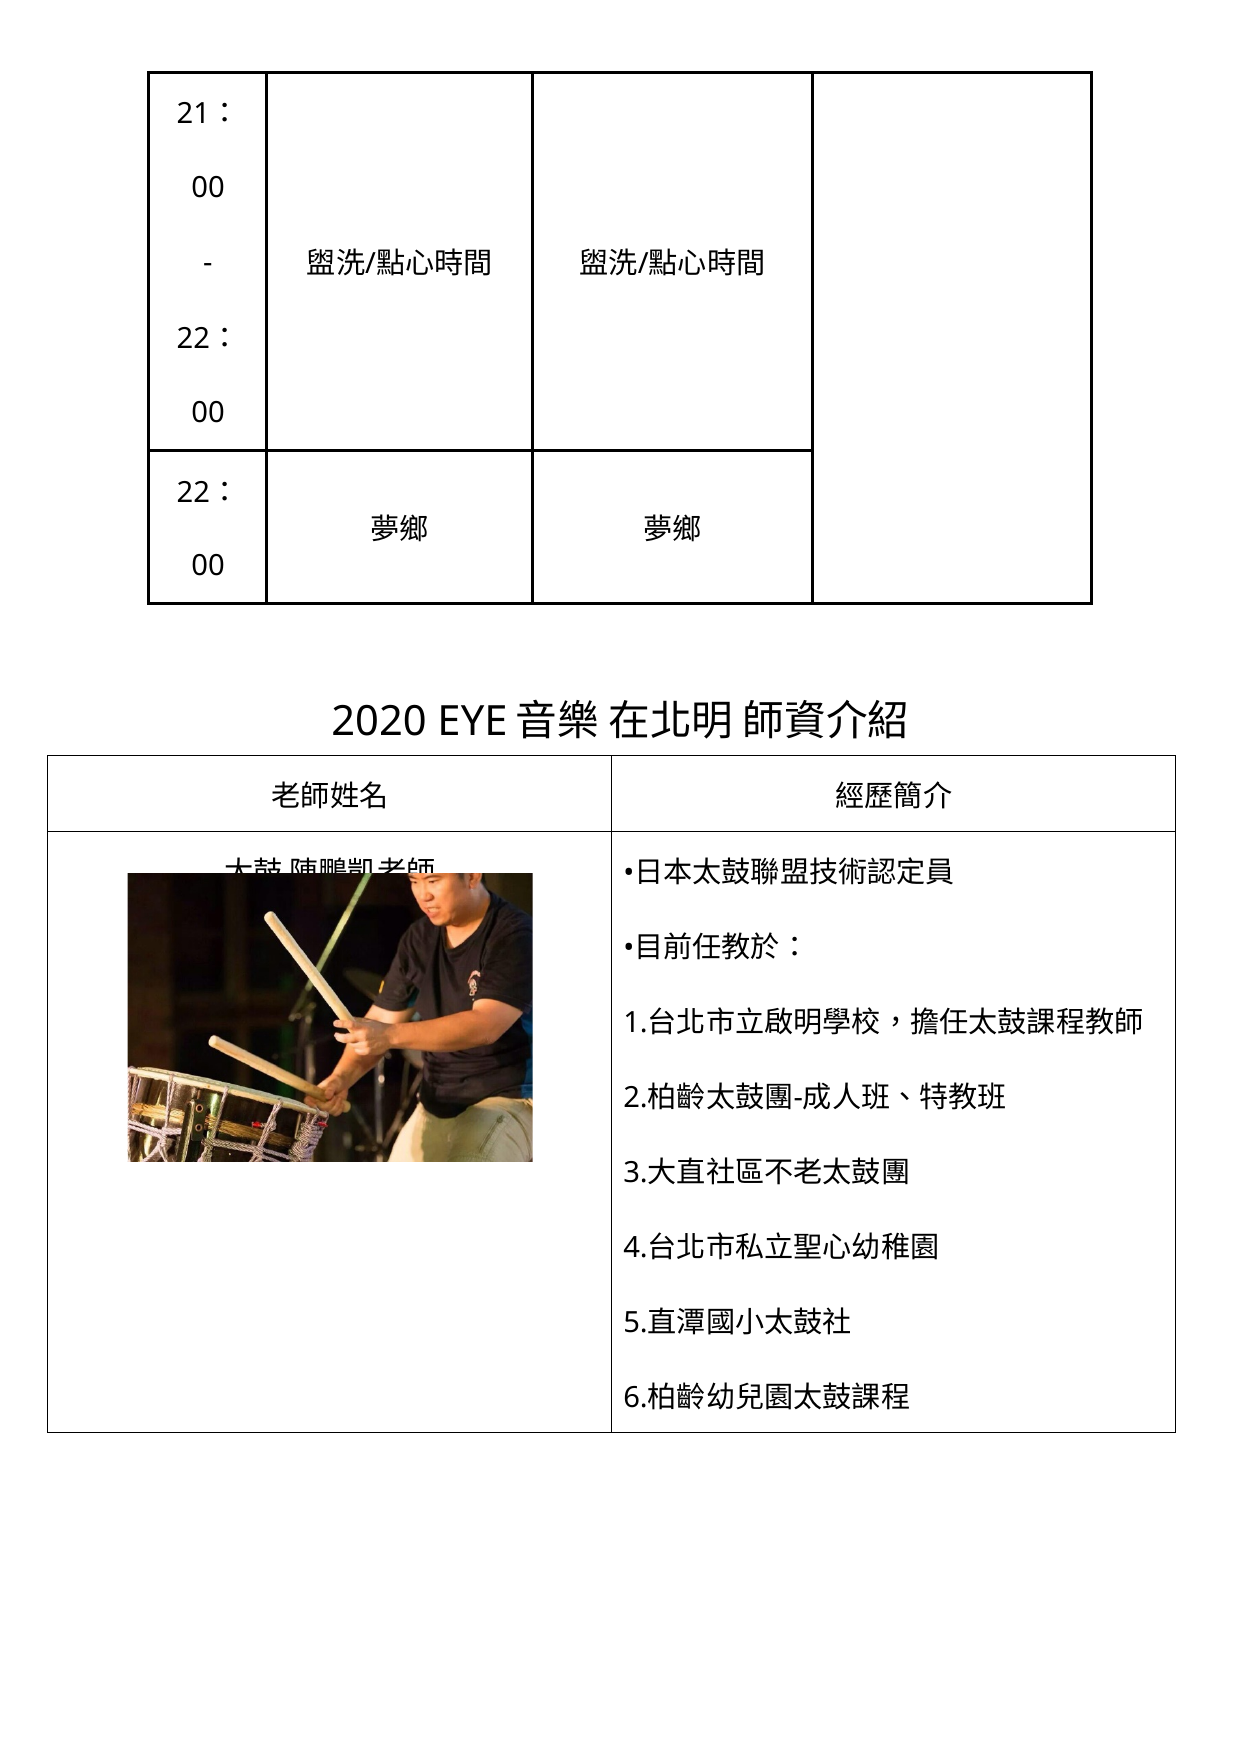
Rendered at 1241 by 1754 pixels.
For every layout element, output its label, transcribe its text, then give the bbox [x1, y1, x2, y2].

table_cell 盥洗/點心時間 [268, 74, 531, 449]
table_cell 21：00 - 22：00 [150, 74, 265, 449]
table_cell 22：00 [150, 452, 265, 602]
table_cell [814, 74, 1090, 602]
table_cell 夢鄉 [268, 452, 531, 602]
table_cell •日本太鼓聯盟技術認定員 •目前任教於： 1.台北市立啟明學校，擔任太鼓課程教師2.柏齡太鼓團-成人班、特教班 3.大直社區不老太鼓團 4.台北市私立聖心幼稚園 5.直潭國小太鼓社 6.柏齡幼兒園太鼓課程 [612, 832, 1175, 1432]
table_header 老師姓名 [48, 756, 611, 831]
text 2020 EYE音樂 在北明 師資介紹 [59, 680, 1181, 755]
table_header 經歷簡介 [612, 756, 1175, 831]
table_cell 盥洗/點心時間 [534, 74, 811, 449]
table_cell 太鼓 陳鵬凱老師 [48, 832, 611, 1432]
table_cell 夢鄉 [534, 452, 811, 602]
picture [127, 873, 533, 1162]
